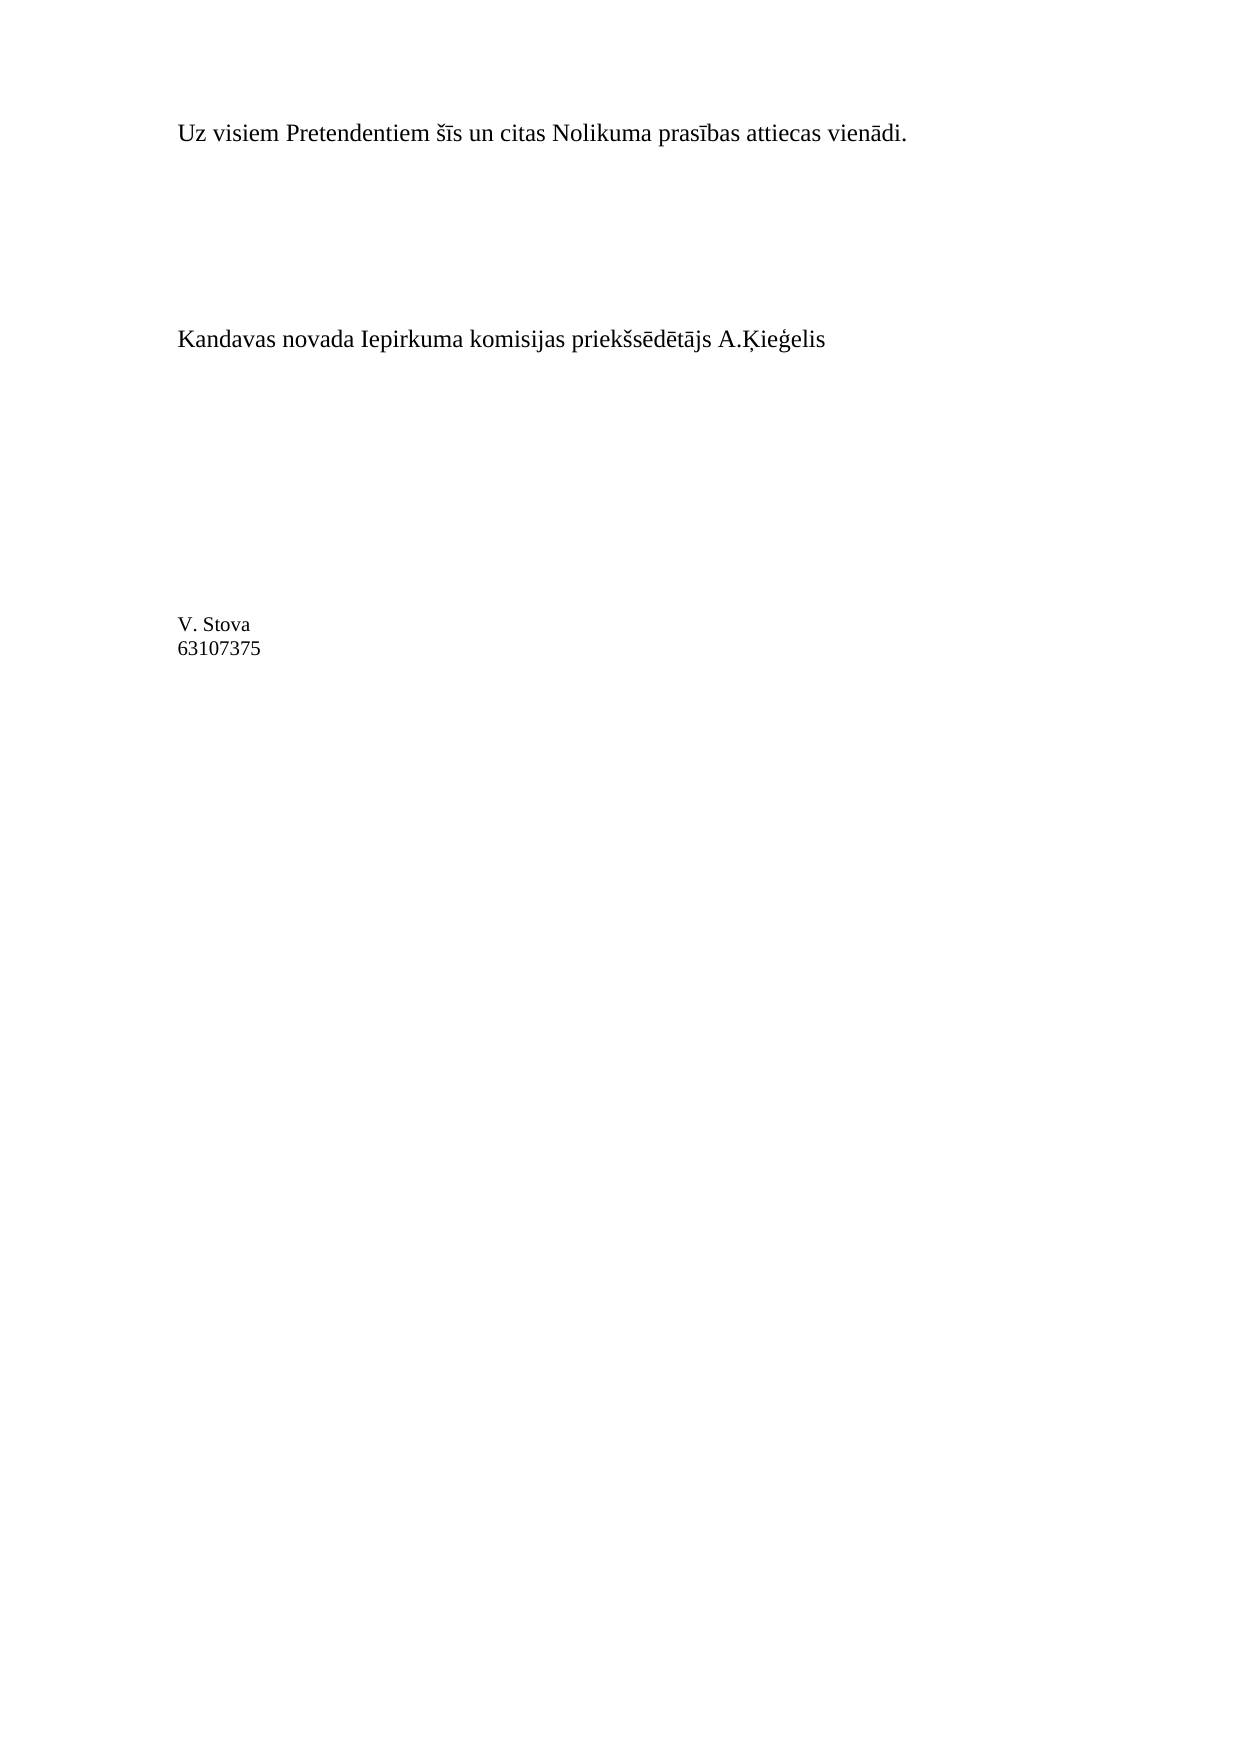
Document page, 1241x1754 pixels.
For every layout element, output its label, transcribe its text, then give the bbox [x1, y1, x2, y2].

text Kandavas novada Iepirkuma komisijas priekšsēdētājs A.Ķieģelis [177, 324, 1122, 353]
text V. Stova [177, 612, 1122, 636]
text 63107375 [177, 636, 1122, 660]
text Uz visiem Pretendentiem šīs un citas Nolikuma prasības attiecas vienādi. [177, 118, 1122, 147]
